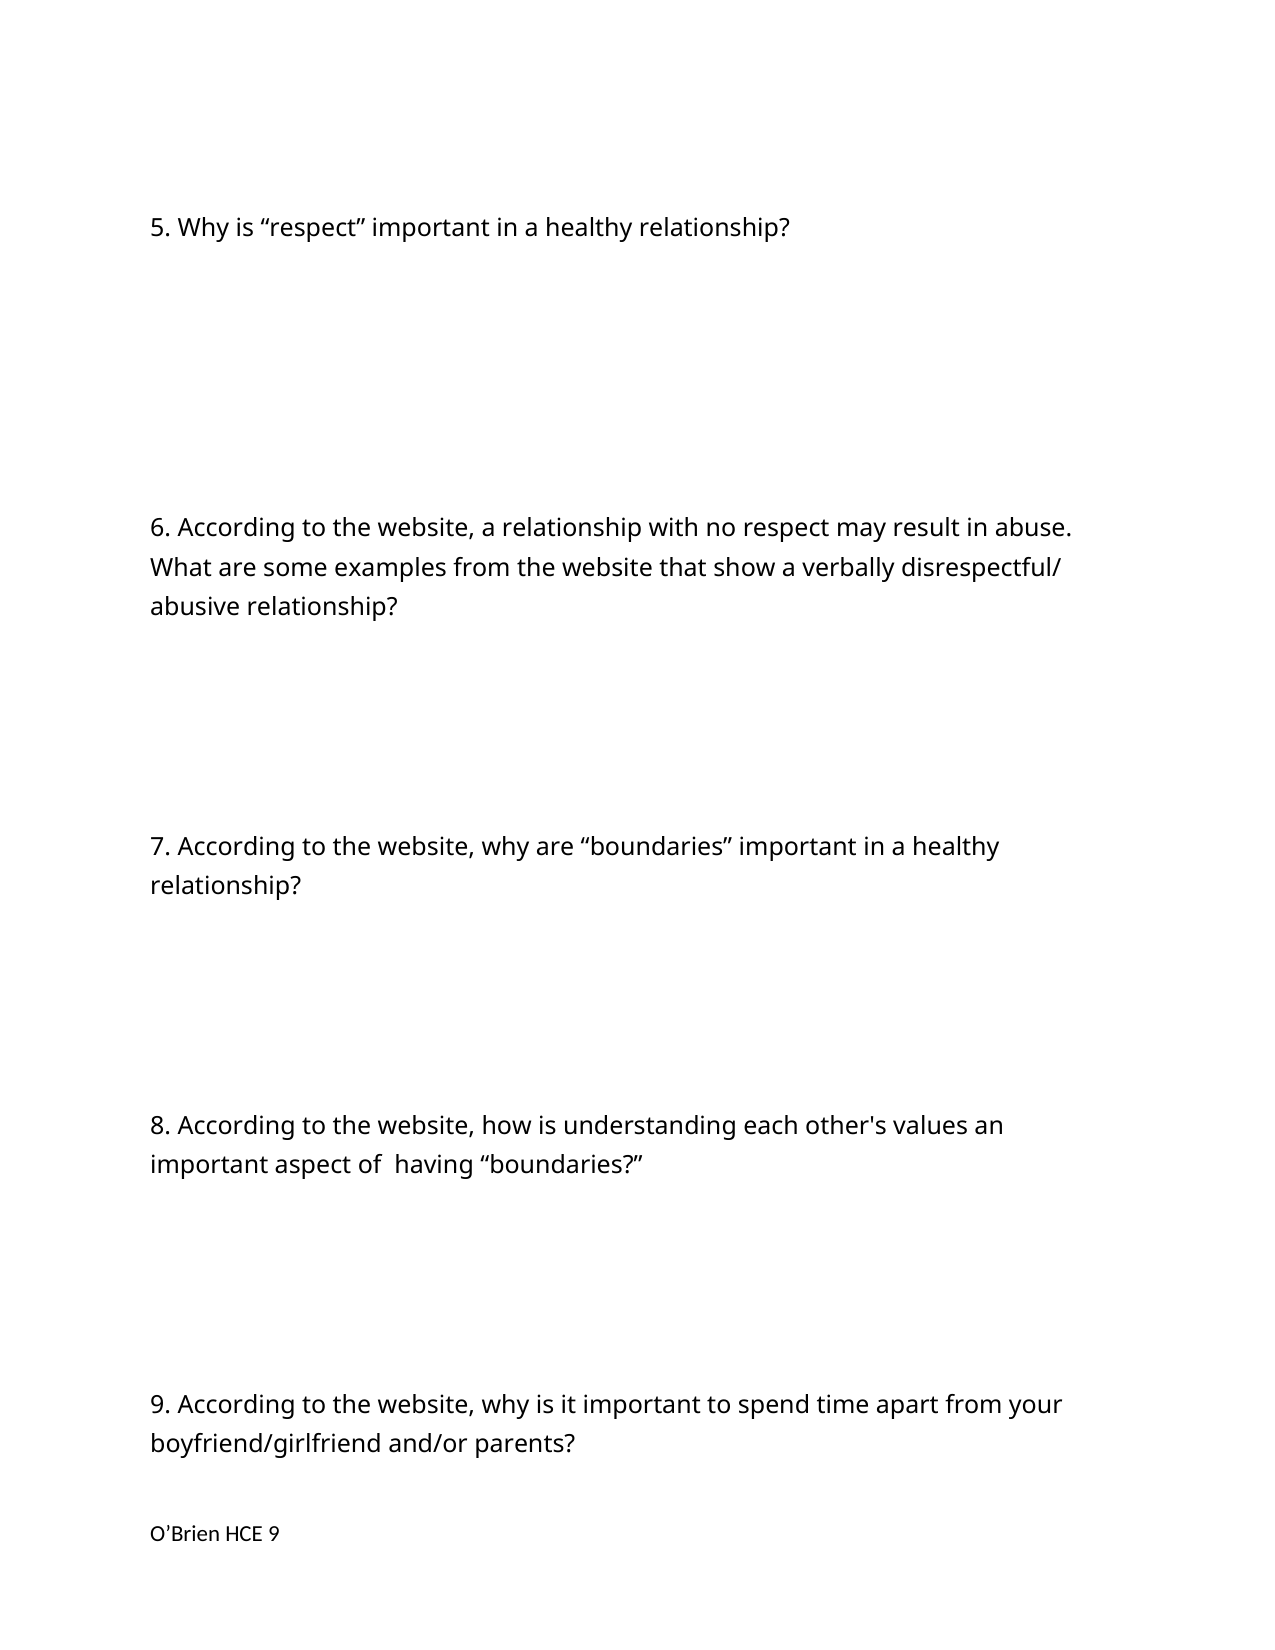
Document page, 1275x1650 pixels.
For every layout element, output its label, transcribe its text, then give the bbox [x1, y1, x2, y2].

text 8. According to the website, how is understanding each other's values an important aspect of having “boundaries?” [150, 1107, 1125, 1181]
text 7. According to the website, why are “boundaries” important in a healthy relationship? [150, 828, 1125, 902]
text 6. According to the website, a relationship with no respect may result in abuse. What are some examples from the website that show a verbally disrespectful/ abusive relationship? [150, 510, 1125, 622]
text 5. Why is “respect” important in a healthy relationship? [150, 210, 1125, 244]
text 9. According to the website, why is it important to spend time apart from your boyfriend/girlfriend and/or parents? [150, 1387, 1125, 1460]
